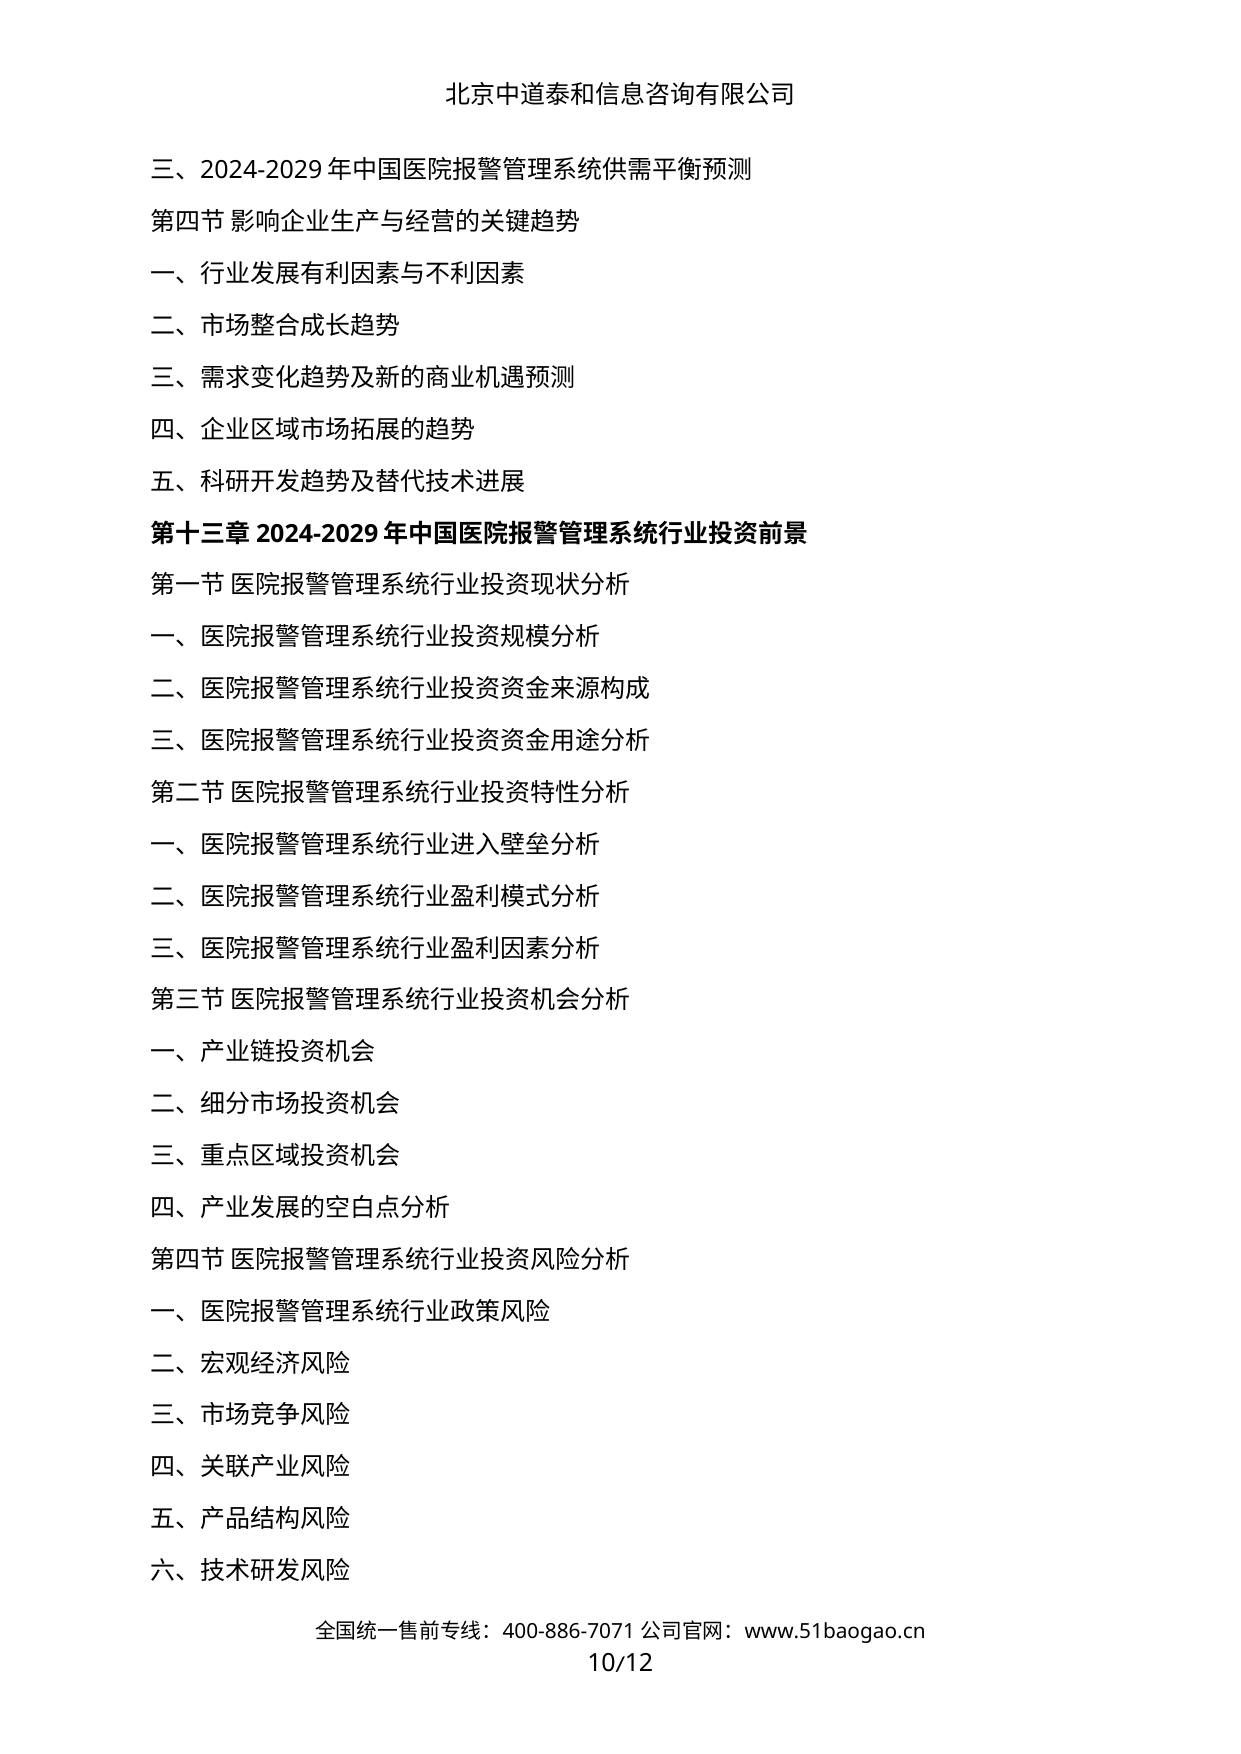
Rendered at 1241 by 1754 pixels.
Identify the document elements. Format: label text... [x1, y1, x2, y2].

text 三、医院报警管理系统行业盈利因素分析 [150, 928, 1090, 964]
text 三、重点区域投资机会 [150, 1136, 1090, 1172]
text 第三节 医院报警管理系统行业投资机会分析 [150, 980, 1090, 1016]
text 二、细分市场投资机会 [150, 1084, 1090, 1120]
text 二、宏观经济风险 [150, 1343, 1090, 1379]
text 一、产业链投资机会 [150, 1032, 1090, 1068]
text 三、医院报警管理系统行业投资资金用途分析 [150, 721, 1090, 757]
text 第二节 医院报警管理系统行业投资特性分析 [150, 772, 1090, 809]
text 五、科研开发趋势及替代技术进展 [150, 461, 1090, 497]
text 四、企业区域市场拓展的趋势 [150, 409, 1090, 446]
text 第一节 医院报警管理系统行业投资现状分析 [150, 565, 1090, 601]
text 第四节 医院报警管理系统行业投资风险分析 [150, 1239, 1090, 1276]
text 二、医院报警管理系统行业投资资金来源构成 [150, 669, 1090, 705]
text 二、医院报警管理系统行业盈利模式分析 [150, 876, 1090, 912]
text 一、医院报警管理系统行业进入壁垒分析 [150, 824, 1090, 861]
text 四、关联产业风险 [150, 1447, 1090, 1483]
text 四、产业发展的空白点分析 [150, 1187, 1090, 1224]
text 一、医院报警管理系统行业投资规模分析 [150, 617, 1090, 653]
text 六、技术研发风险 [150, 1551, 1090, 1587]
text 第四节 影响企业生产与经营的关键趋势 [150, 202, 1090, 238]
text 第十三章 2024-2029年中国医院报警管理系统行业投资前景 [150, 513, 1090, 549]
text 一、医院报警管理系统行业政策风险 [150, 1291, 1090, 1327]
text 一、行业发展有利因素与不利因素 [150, 254, 1090, 290]
text 三、需求变化趋势及新的商业机遇预测 [150, 357, 1090, 394]
text 五、产品结构风险 [150, 1499, 1090, 1535]
text 三、市场竞争风险 [150, 1395, 1090, 1431]
text 二、市场整合成长趋势 [150, 306, 1090, 342]
text 三、2024-2029年中国医院报警管理系统供需平衡预测 [150, 150, 1090, 186]
